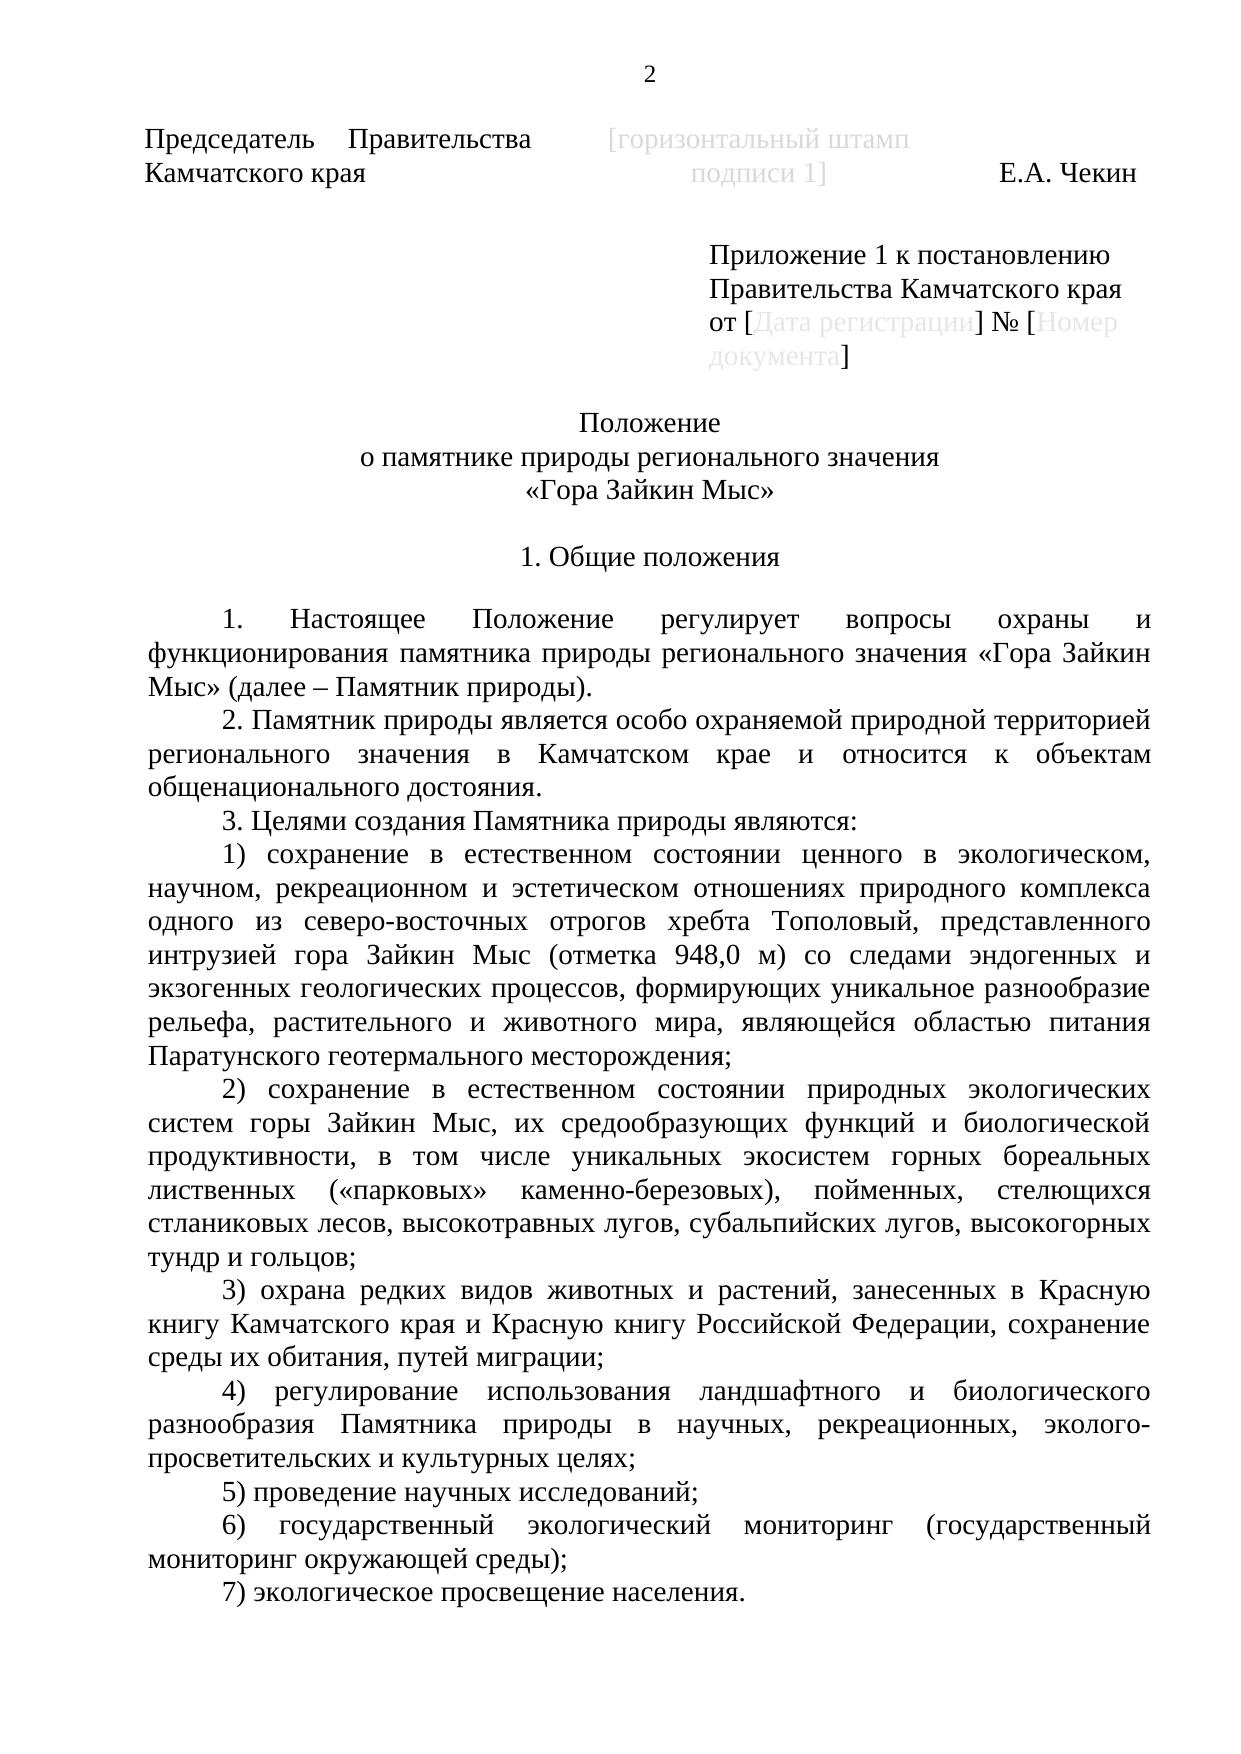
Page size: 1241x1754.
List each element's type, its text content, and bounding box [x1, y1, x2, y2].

text 3) охрана редких видов животных и растений, занесенных в Красную книгу Камчатского края и Красную книгу Российской Федерации, сохранение среды их обитания, путей миграции; [148, 1272, 1152, 1373]
text «Гора Зайкин Мыс» [148, 472, 1152, 506]
text 2. Памятник природы является особо охраняемой природной территорией регионального значения в Камчатском крае и относится к объектам общенационального достояния. [148, 702, 1152, 803]
text 5) проведение научных исследований; [148, 1474, 1152, 1507]
text 4) регулирование использования ландшафтного и биологического разнообразия Памятника природы в научных, рекреационных, эколого-просветительских и культурных целях; [148, 1373, 1152, 1474]
text Положение [148, 405, 1152, 439]
text от [Дата регистрации] № [Номер документа] [709, 304, 1152, 372]
text 2) сохранение в естественном состоянии природных экологических систем горы Зайкин Мыс, их средообразующих функций и биологической продуктивности, в том числе уникальных экосистем горных бореальных лиственных («парковых» каменно-березовых), пойменных, стелющихся стланиковых лесов, высокотравных лугов, субальпийских лугов, высокогорных тундр и гольцов; [148, 1071, 1152, 1272]
text о памятнике природы регионального значения [148, 439, 1152, 472]
text 6) государственный экологический мониторинг (государственный мониторинг окружающей среды); [148, 1507, 1152, 1574]
text 1. Общие положения [148, 539, 1152, 573]
text 1) сохранение в естественном состоянии ценного в экологическом, научном, рекреационном и эстетическом отношениях природного комплекса одного из северо-восточных отрогов хребта Тополовый, представленного интрузией гора Зайкин Мыс (отметка 948,0 м) со следами эндогенных и экзогенных геологических процессов, формирующих уникальное разнообразие рельефа, растительного и животного мира, являющейся областью питания Паратунского геотермального месторождения; [148, 836, 1152, 1071]
text Приложение 1 к постановлению Правительства Камчатского края [709, 237, 1152, 304]
table_header Председатель Правительства Камчатского края [133, 121, 543, 237]
text 3. Целями создания Памятника природы являются: [148, 803, 1152, 836]
text 1. Настоящее Положение регулирует вопросы охраны и функционирования памятника природы регионального значения «Гора Зайкин Мыс» (далее – Памятник природы). [148, 602, 1152, 702]
table_header [горизонтальный штамп подписи 1] [543, 121, 974, 237]
text 7) экологическое просвещение населения. [148, 1574, 1152, 1608]
table_header Е.А. Чекин [975, 121, 1152, 237]
